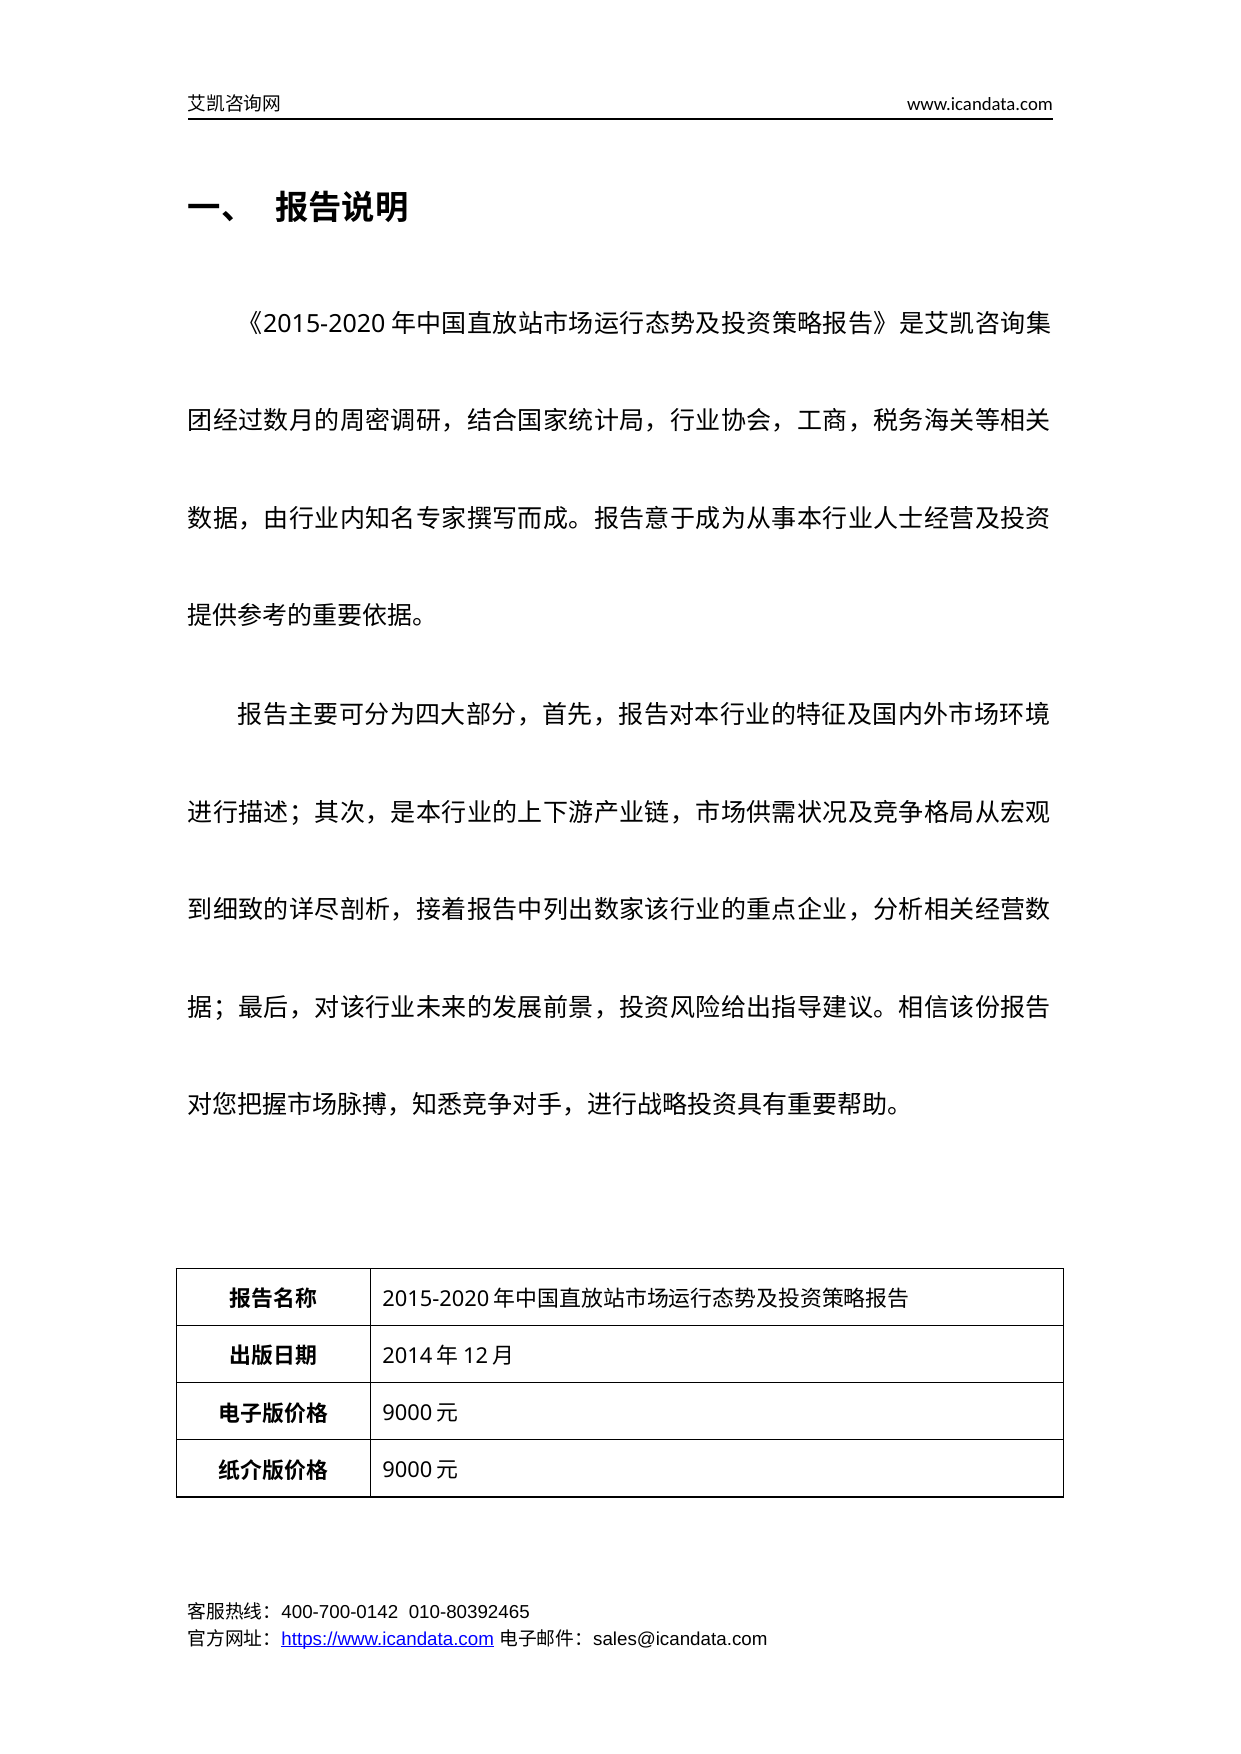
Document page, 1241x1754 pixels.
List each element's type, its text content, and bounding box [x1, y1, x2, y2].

text 《2015-2020年中国直放站市场运行态势及投资策略报告》是艾凯咨询集团经过数月的周密调研，结合国家统计局，行业协会，工商，税务海关等相关数据，由行业内知名专家撰写而成。报告意于成为从事本行业人士经营及投资提供参考的重要依据。 [187, 289, 1053, 646]
table_header 2015-2020年中国直放站市场运行态势及投资策略报告 [371, 1269, 1063, 1325]
table_header 报告名称 [177, 1269, 370, 1325]
table_cell 电子版价格 [177, 1383, 370, 1439]
subtitle 报告说明 [187, 172, 1053, 237]
table_cell 出版日期 [177, 1326, 370, 1382]
table_cell 纸介版价格 [177, 1440, 370, 1496]
table_cell 2014年12月 [371, 1326, 1063, 1382]
table_cell 9000元 [371, 1383, 1063, 1439]
table_cell 9000元 [371, 1440, 1063, 1496]
text 报告主要可分为四大部分，首先，报告对本行业的特征及国内外市场环境进行描述；其次，是本行业的上下游产业链，市场供需状况及竞争格局从宏观到细致的详尽剖析，接着报告中列出数家该行业的重点企业，分析相关经营数据；最后，对该行业未来的发展前景，投资风险给出指导建议。相信该份报告对您把握市场脉搏，知悉竞争对手，进行战略投资具有重要帮助。 [187, 681, 1053, 1136]
